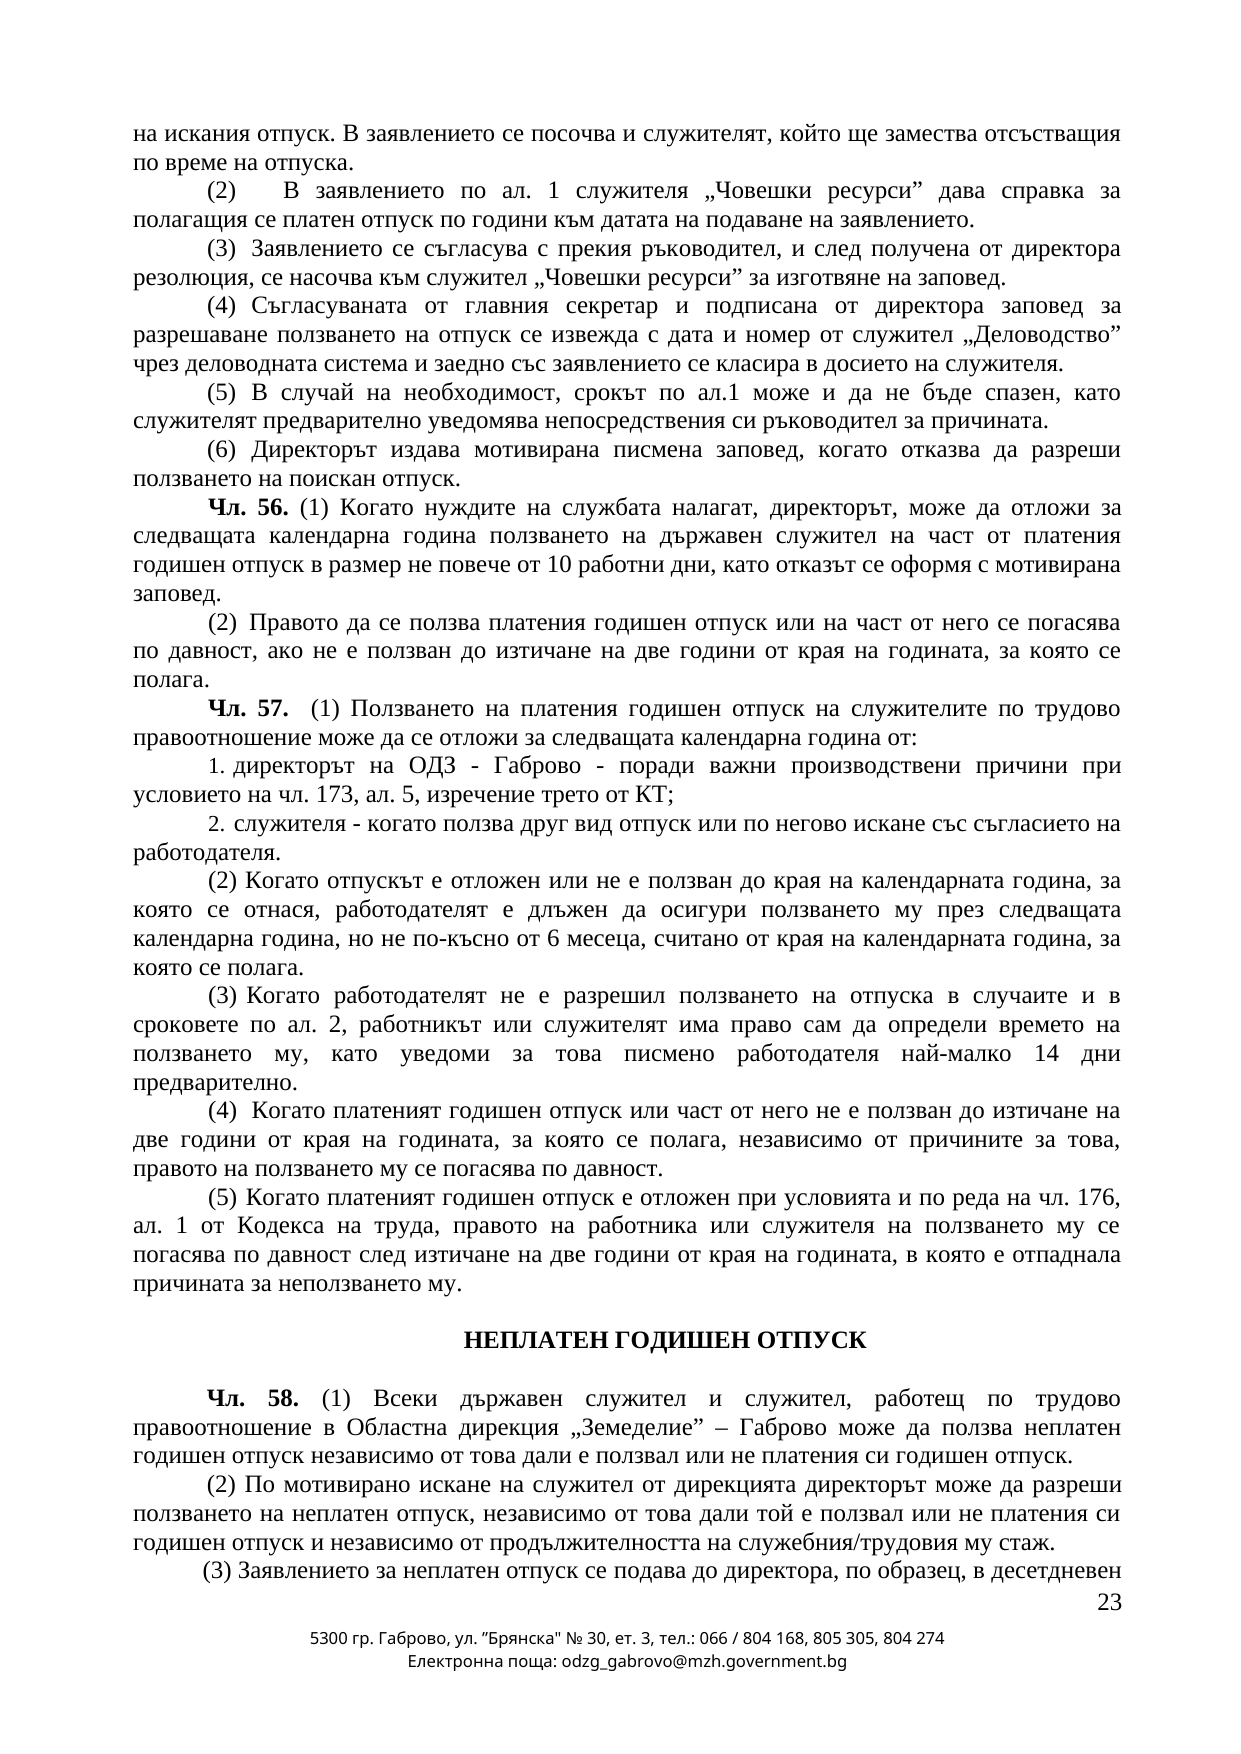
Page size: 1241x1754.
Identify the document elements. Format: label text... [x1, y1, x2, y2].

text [133, 118, 1122, 176]
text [133, 1556, 1122, 1584]
text НЕПЛАТЕН ГОДИШЕН ОТПУСК [133, 1326, 1122, 1354]
list Правото да се ползва платения годишен отпуск или на част от него се погасява по давност, ако не е ползван до изтичане на две години от края на годината, за която се полага. [133, 607, 1122, 693]
list Когато платеният годишен отпуск е отложен при условията и по реда на чл. 176, ал. 1 от Кодекса на труда, правото на работника или служителя на ползването му се погасява по давност след изтичане на две години от края на годината, в която е отпаднала причината за неползването му. [133, 1182, 1122, 1297]
text (2) По мотивирано искане на служител от дирекцията директорът може да разреши ползването на неплатен отпуск, независимо от това дали той е ползвал или не платения си годишен отпуск и независимо от продължителността на служебния/трудовия му стаж. [133, 1469, 1122, 1556]
list В случай на необходимост, срокът по ал.1 може и да не бъде спазен, като служителят предварително уведомява непосредствения си ръководител за причината. [133, 377, 1122, 434]
text Чл. 58. (1) Всеки държавен служител и служител, работещ по трудово правоотношение в Областна дирекция „Земеделие” – Габрово може да ползва неплатен годишен отпуск независимо от това дали е ползвал или не платения си годишен отпуск. [133, 1383, 1122, 1469]
list директорът на ОДЗ - Габрово - поради важни производствени причини при условието на чл. 173, ал. 5, изречение трето от КТ; [133, 751, 1122, 808]
text Чл. 57. (1) Ползването на платения годишен отпуск на служителите по трудово правоотношение може да се отложи за следващата календарна година от: [133, 693, 1122, 751]
text Чл. 56. (1) Когато нуждите на службата налагат, директорът, може да отложи за следващата календарна година ползването на държавен служител на част от платения годишен отпуск в размер не повече от 10 работни дни, като отказът се оформя с мотивирана заповед. [133, 492, 1122, 607]
list служителя - когато ползва друг вид отпуск или по негово искане със съгласието на работодателя. [133, 808, 1122, 866]
list Директорът издава мотивирана писмена заповед, когато отказва да разреши ползването на поискан отпуск. [133, 434, 1122, 492]
list Когато отпускът е отложен или не е ползван до края на календарната година, за която се отнася, работодателят е длъжен да осигури ползването му през следващата календарна година, но не по-късно от 6 месеца, считано от края на календарната година, за която се полага. [133, 866, 1122, 981]
list Когато платеният годишен отпуск или част от него не е ползван до изтичане на две години от края на годината, за която се полага, независимо от причините за това, правото на ползването му се погасява по давност. [133, 1096, 1122, 1182]
list Когато работодателят не е разрешил ползването на отпуска в случаите и в сроковете по ал. 2, работникът или служителят има право сам да определи времето на ползването му, като уведоми за това писмено работодателя най-малко 14 дни предварително. [133, 981, 1122, 1096]
list В заявлението по ал. 1 служителя „Човешки ресурси” дава справка за полагащия се платен отпуск по години към датата на подаване на заявлението. [133, 176, 1122, 233]
list Съгласуваната от главния секретар и подписана от директора заповед за разрешаване ползването на отпуск се извежда с дата и номер от служител „Деловодство” чрез деловодната система и заедно със заявлението се класира в досието на служителя. [133, 291, 1122, 377]
list Заявлението се съгласува с прекия ръководител, и след получена от директора резолюция, се насочва към служител „Човешки ресурси” за изготвяне на заповед. [133, 233, 1122, 291]
